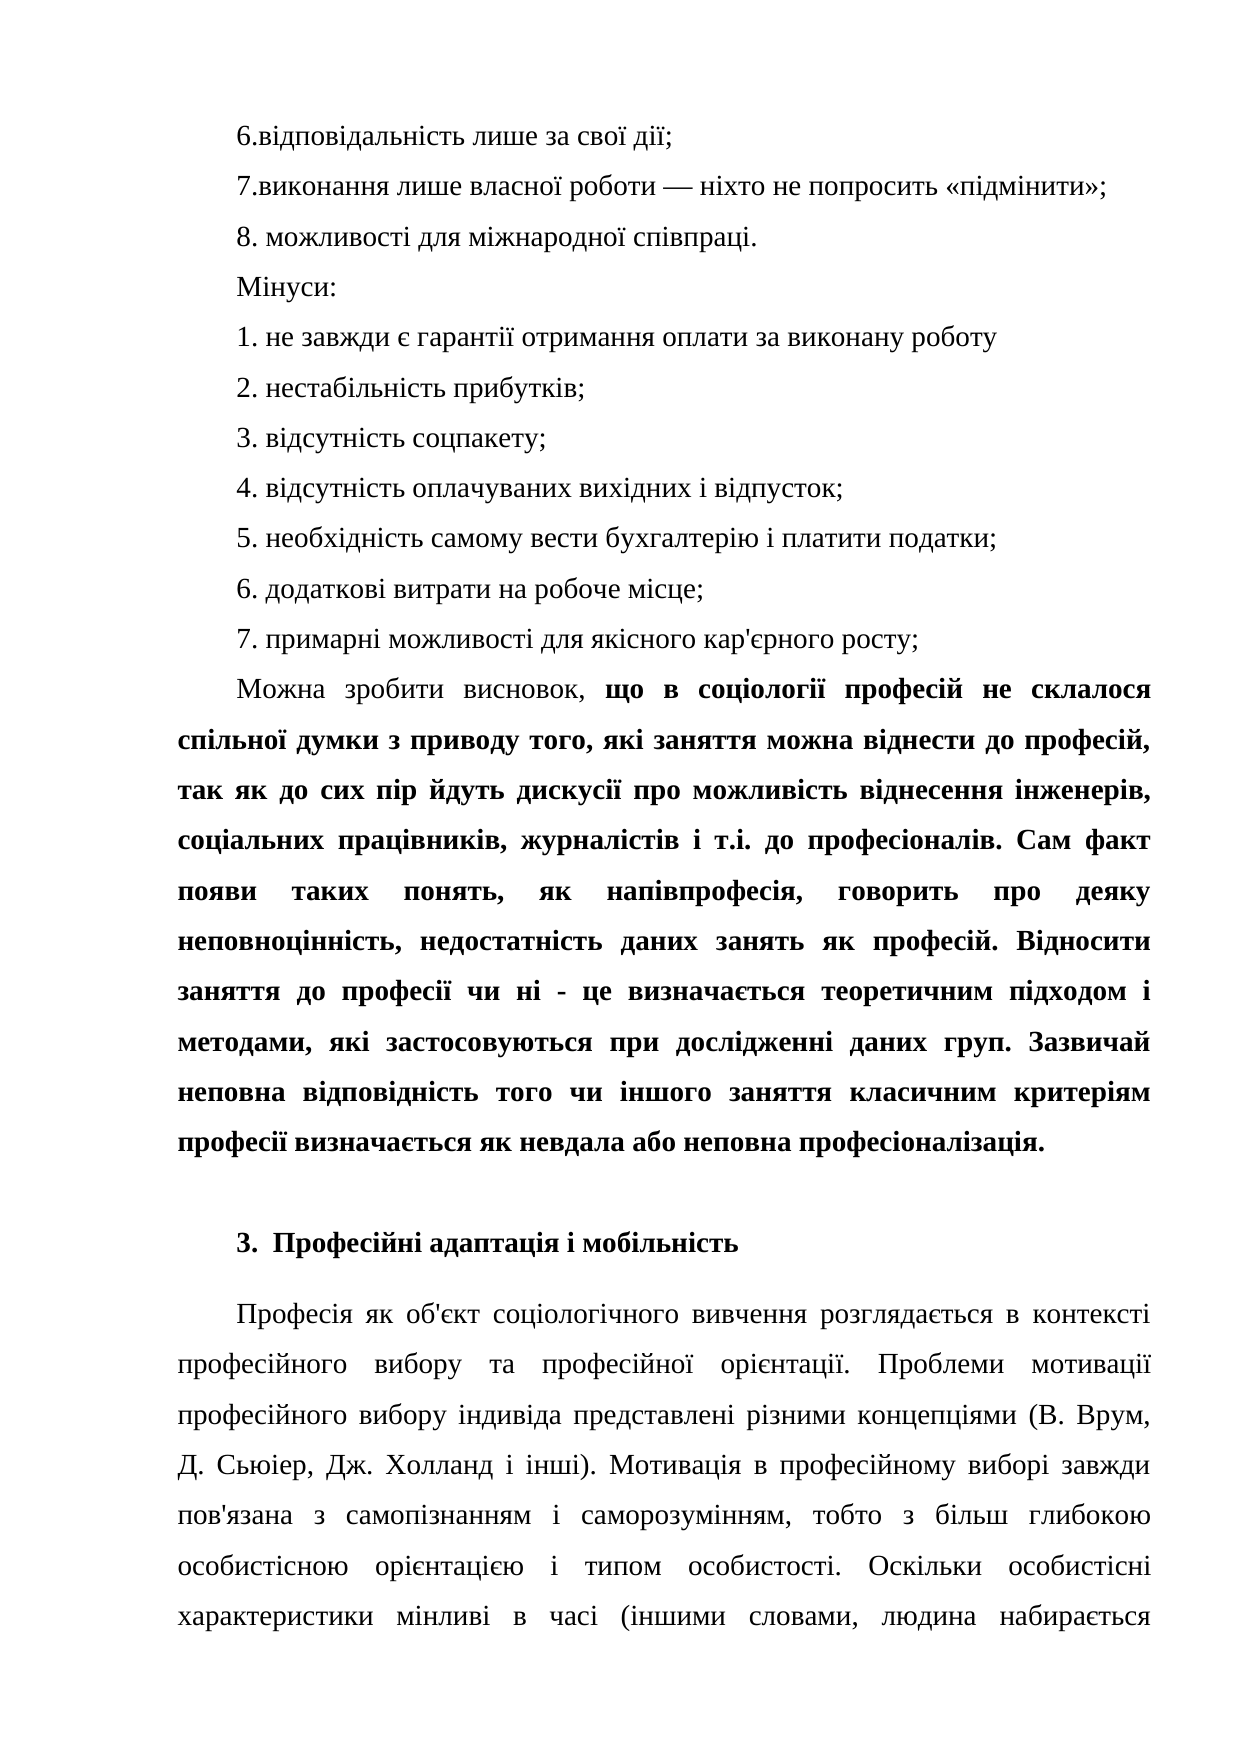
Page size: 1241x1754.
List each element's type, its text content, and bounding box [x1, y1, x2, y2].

text Мінуси: [177, 269, 1152, 303]
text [177, 1296, 1152, 1632]
text 3. відсутність соцпакету; [177, 420, 1152, 453]
text 3. Професійні адаптація і мобільність [177, 1225, 1152, 1258]
text Можна зробити висновок, що в соціології професій не склалося спільної думки з приводу того, які заняття можна віднести до професій, так як до сих пір йдуть дискусії про можливість віднесення інженерів, соціальних працівників, журналістів і т.і. до професіоналів. Сам факт появи таких понять, як напівпрофесія, говорить про деяку неповноцінність, недостатність даних занять як професій. Відносити заняття до професії чи ні - це визначається теоретичним підходом і методами, які застосовуються при дослідженні даних груп. Зазвичай неповна відповідність того чи іншого заняття класичним критеріям професії визначається як невдала або неповна професіоналізація. [177, 672, 1152, 1158]
text 6. додаткові витрати на робоче місце; [177, 571, 1152, 604]
text 6.відповідальність лише за свої дії; [177, 118, 1152, 152]
text 7. примарні можливості для якісного кар'єрного росту; [177, 621, 1152, 655]
text 7.виконання лише власної роботи — ніхто не попросить «підмінити»; [177, 168, 1152, 202]
text 8. можливості для міжнародної співпраці. [177, 219, 1152, 252]
text 1. не завжди є гарантії отримання оплати за виконану роботу [177, 319, 1152, 353]
text 4. відсутність оплачуваних вихідних і відпусток; [177, 470, 1152, 504]
text 5. необхідність самому вести бухгалтерію і платити податки; [177, 521, 1152, 554]
text 2. нестабільність прибутків; [177, 370, 1152, 403]
